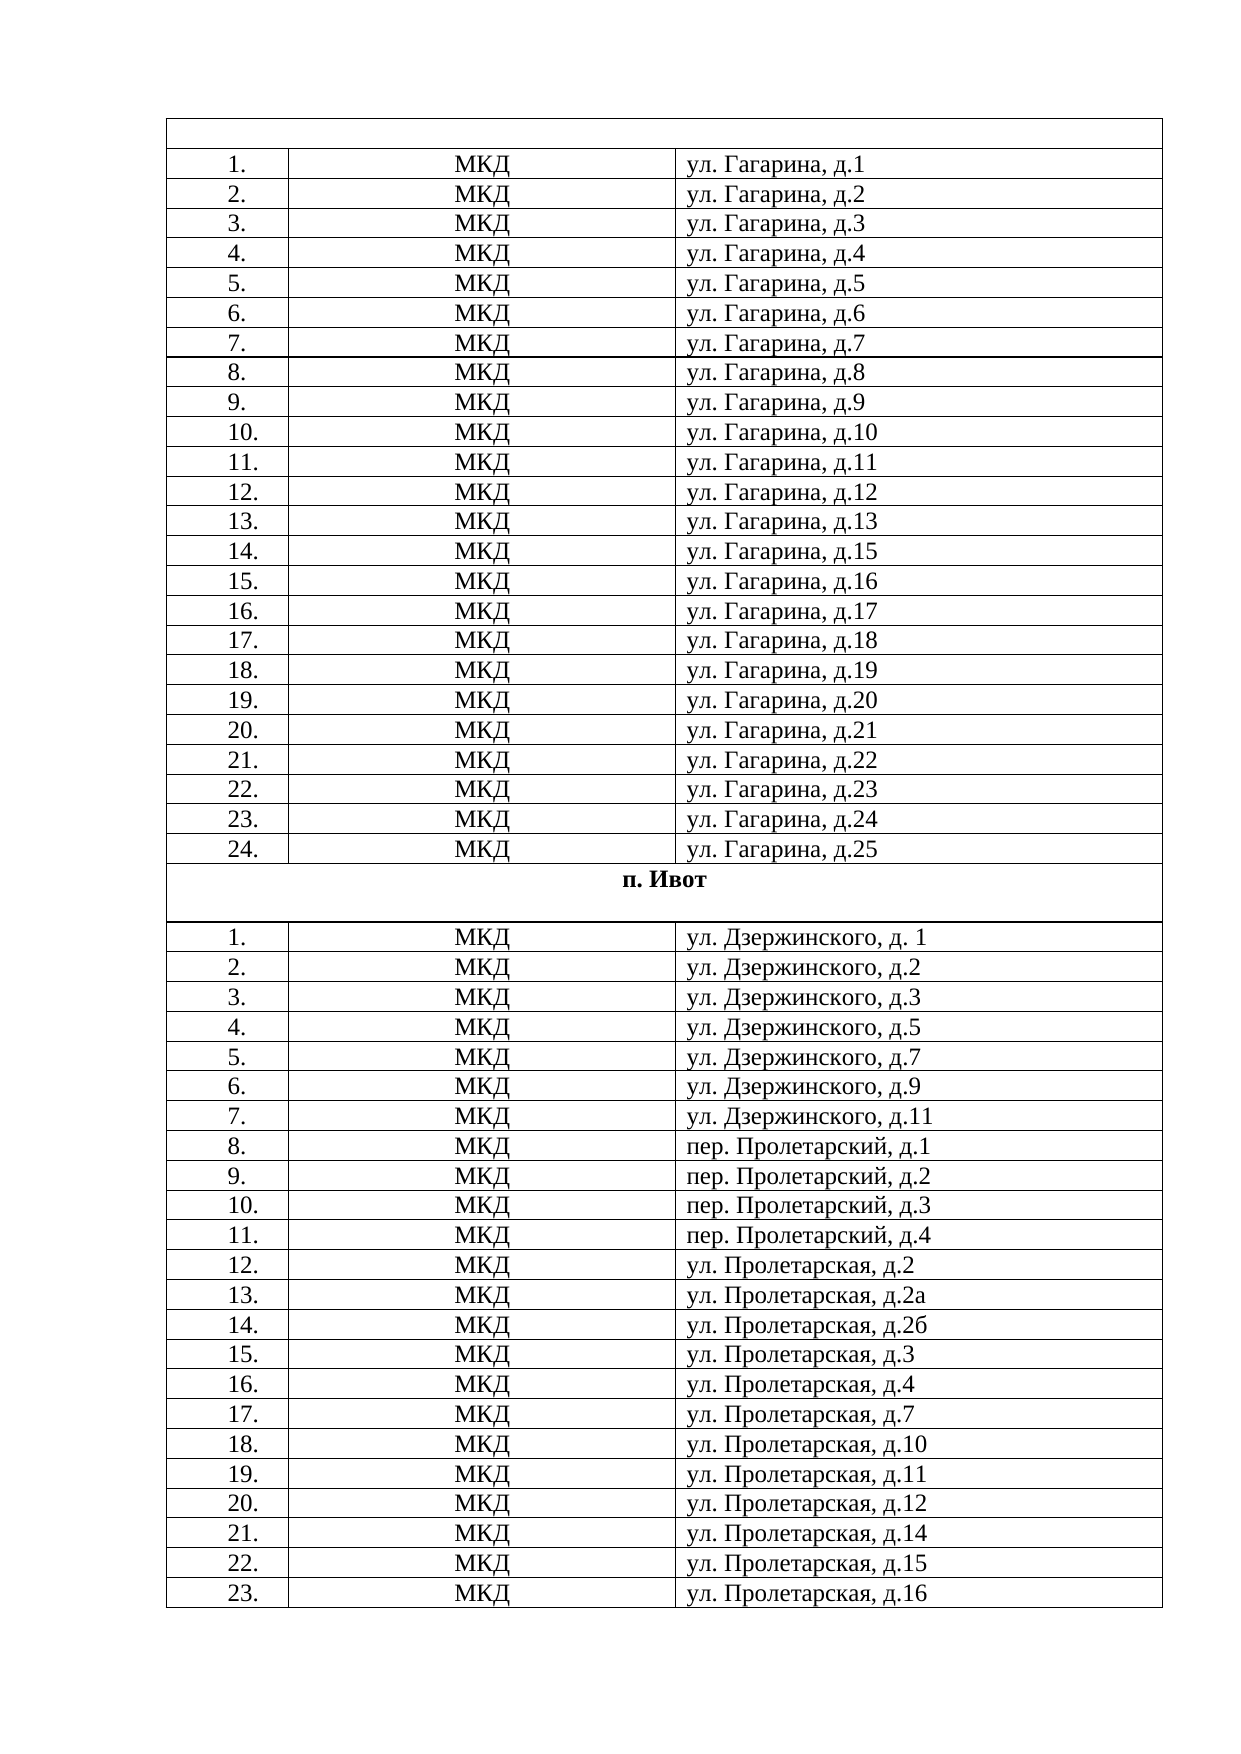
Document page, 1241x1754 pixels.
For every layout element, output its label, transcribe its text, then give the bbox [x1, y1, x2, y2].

table_cell [167, 566, 288, 595]
table_cell МКД [289, 834, 675, 863]
table_cell пер. Пролетарский, д.1 [676, 1131, 1162, 1160]
table_cell МКД [289, 655, 675, 684]
table_cell ул. Пролетарская, д.16 [676, 1578, 1162, 1607]
table_cell ул. Гагарина, д.12 [676, 477, 1162, 505]
table_cell [167, 834, 288, 863]
table_cell [167, 775, 288, 803]
table_cell ул. Гагарина, д.21 [676, 715, 1162, 744]
table_cell ул. Дзержинского, д.2 [676, 952, 1162, 981]
table_cell [167, 179, 288, 207]
table_cell ул. Дзержинского, д.9 [676, 1071, 1162, 1100]
table_cell МКД [289, 1489, 675, 1517]
table_cell ул. Гагарина, д.3 [676, 209, 1162, 237]
table_cell ул. Пролетарская, д.3 [676, 1340, 1162, 1368]
table_cell [167, 1250, 288, 1279]
table_cell МКД [289, 923, 675, 951]
table_cell пер. Пролетарский, д.4 [676, 1220, 1162, 1249]
table_cell ул. Гагарина, д.9 [676, 387, 1162, 416]
table_cell МКД [289, 387, 675, 416]
table_cell [167, 149, 288, 178]
table_cell ул. Гагарина, д.25 [676, 834, 1162, 863]
table_cell МКД [289, 566, 675, 595]
table_cell [167, 1310, 288, 1338]
table_cell [167, 1548, 288, 1577]
table_cell ул. Пролетарская, д.11 [676, 1459, 1162, 1487]
table_cell ул. Дзержинского, д.11 [676, 1101, 1162, 1130]
table_cell [167, 923, 288, 951]
table_cell [167, 209, 288, 237]
table_cell [167, 952, 288, 981]
table_cell ул. Гагарина, д.2 [676, 179, 1162, 207]
table_cell МКД [289, 952, 675, 981]
table_cell МКД [289, 1548, 675, 1577]
table_cell [167, 804, 288, 833]
table_cell МКД [289, 982, 675, 1011]
table_cell [167, 387, 288, 416]
table_cell МКД [289, 1369, 675, 1398]
table_cell [167, 1042, 288, 1070]
table_cell МКД [289, 1191, 675, 1219]
table_cell ул. Пролетарская, д.7 [676, 1399, 1162, 1428]
table_cell МКД [289, 328, 675, 356]
table_cell [167, 1399, 288, 1428]
table_cell [167, 1518, 288, 1547]
table_cell МКД [289, 506, 675, 535]
table_cell ул. Дзержинского, д. 1 [676, 923, 1162, 951]
table_cell МКД [289, 1131, 675, 1160]
table_cell МКД [289, 1042, 675, 1070]
table_cell п. Ивот [167, 864, 1162, 921]
table_cell [167, 1489, 288, 1517]
table_cell [167, 536, 288, 565]
table_cell [167, 1280, 288, 1309]
table_cell [167, 685, 288, 714]
table_cell [167, 745, 288, 773]
table_cell ул. Гагарина, д.4 [676, 238, 1162, 267]
table_cell [167, 596, 288, 624]
table_cell МКД [289, 1280, 675, 1309]
table_cell [167, 1071, 288, 1100]
table_cell [167, 1369, 288, 1398]
table_cell МКД [289, 1399, 675, 1428]
table_cell ул. Пролетарская, д.4 [676, 1369, 1162, 1398]
table_cell МКД [289, 1340, 675, 1368]
table_cell [167, 715, 288, 744]
table_cell ул. Гагарина, д.10 [676, 417, 1162, 446]
table_cell [167, 1459, 288, 1487]
table_cell ул. Пролетарская, д.14 [676, 1518, 1162, 1547]
table_cell [167, 506, 288, 535]
table_cell ул. Дзержинского, д.7 [676, 1042, 1162, 1070]
table_cell ул. Гагарина, д.17 [676, 596, 1162, 624]
table_cell [167, 328, 288, 356]
table_cell МКД [289, 238, 675, 267]
table_cell с. Слободище [167, 119, 1162, 148]
table_cell [167, 1161, 288, 1189]
table_cell [167, 298, 288, 327]
table_cell ул. Гагарина, д.6 [676, 298, 1162, 327]
table_cell [167, 626, 288, 654]
table_cell МКД [289, 1459, 675, 1487]
table_cell МКД [289, 745, 675, 773]
table_cell [167, 238, 288, 267]
table_cell [167, 417, 288, 446]
table_cell ул. Пролетарская, д.2а [676, 1280, 1162, 1309]
table_cell [167, 1340, 288, 1368]
table_cell ул. Гагарина, д.13 [676, 506, 1162, 535]
table_cell ул. Пролетарская, д.2 [676, 1250, 1162, 1279]
table_cell МКД [289, 179, 675, 207]
table_cell МКД [289, 1161, 675, 1189]
table_cell ул. Гагарина, д.15 [676, 536, 1162, 565]
table_cell [167, 1220, 288, 1249]
table_cell МКД [289, 1220, 675, 1249]
table_cell ул. Гагарина, д.11 [676, 447, 1162, 476]
table_cell пер. Пролетарский, д.3 [676, 1191, 1162, 1219]
table_cell МКД [289, 536, 675, 565]
table_cell [167, 1429, 288, 1458]
table_cell ул. Пролетарская, д.12 [676, 1489, 1162, 1517]
table_cell ул. Гагарина, д.5 [676, 268, 1162, 297]
table_cell МКД [289, 1518, 675, 1547]
table_cell МКД [289, 1429, 675, 1458]
table_cell МКД [289, 209, 675, 237]
table_cell [167, 1131, 288, 1160]
table_cell [167, 1191, 288, 1219]
table_cell пер. Пролетарский, д.2 [676, 1161, 1162, 1189]
table_cell МКД [289, 1310, 675, 1338]
table_cell [167, 1101, 288, 1130]
table_cell [167, 655, 288, 684]
table_cell МКД [289, 1101, 675, 1130]
table_cell [167, 447, 288, 476]
table_cell ул. Гагарина, д.19 [676, 655, 1162, 684]
table_cell МКД [289, 417, 675, 446]
table_cell ул. Гагарина, д.8 [676, 358, 1162, 386]
table_cell ул. Гагарина, д.1 [676, 149, 1162, 178]
table_cell ул. Гагарина, д.18 [676, 626, 1162, 654]
table_cell ул. Пролетарская, д.2б [676, 1310, 1162, 1338]
table_cell [167, 358, 288, 386]
table_cell ул. Гагарина, д.16 [676, 566, 1162, 595]
table_cell ул. Гагарина, д.7 [676, 328, 1162, 356]
table_cell МКД [289, 149, 675, 178]
table_cell МКД [289, 804, 675, 833]
table_cell МКД [289, 775, 675, 803]
table_cell [167, 1578, 288, 1607]
table_cell ул. Дзержинского, д.3 [676, 982, 1162, 1011]
table_cell МКД [289, 1578, 675, 1607]
table_cell МКД [289, 626, 675, 654]
table_cell [167, 982, 288, 1011]
table_cell МКД [289, 268, 675, 297]
table_cell МКД [289, 715, 675, 744]
table_cell ул. Гагарина, д.22 [676, 745, 1162, 773]
table_cell [167, 1012, 288, 1041]
table_cell ул. Гагарина, д.20 [676, 685, 1162, 714]
table_cell [167, 268, 288, 297]
table_cell ул. Гагарина, д.23 [676, 775, 1162, 803]
table_cell [167, 477, 288, 505]
table_cell ул. Дзержинского, д.5 [676, 1012, 1162, 1041]
table_cell МКД [289, 358, 675, 386]
table_cell ул. Гагарина, д.24 [676, 804, 1162, 833]
table_cell ул. Пролетарская, д.10 [676, 1429, 1162, 1458]
table_cell МКД [289, 1071, 675, 1100]
table_cell МКД [289, 1250, 675, 1279]
table_cell МКД [289, 447, 675, 476]
table_cell МКД [289, 477, 675, 505]
table_cell МКД [289, 1012, 675, 1041]
table_cell МКД [289, 596, 675, 624]
table_cell МКД [289, 685, 675, 714]
table_cell ул. Пролетарская, д.15 [676, 1548, 1162, 1577]
table_cell МКД [289, 298, 675, 327]
